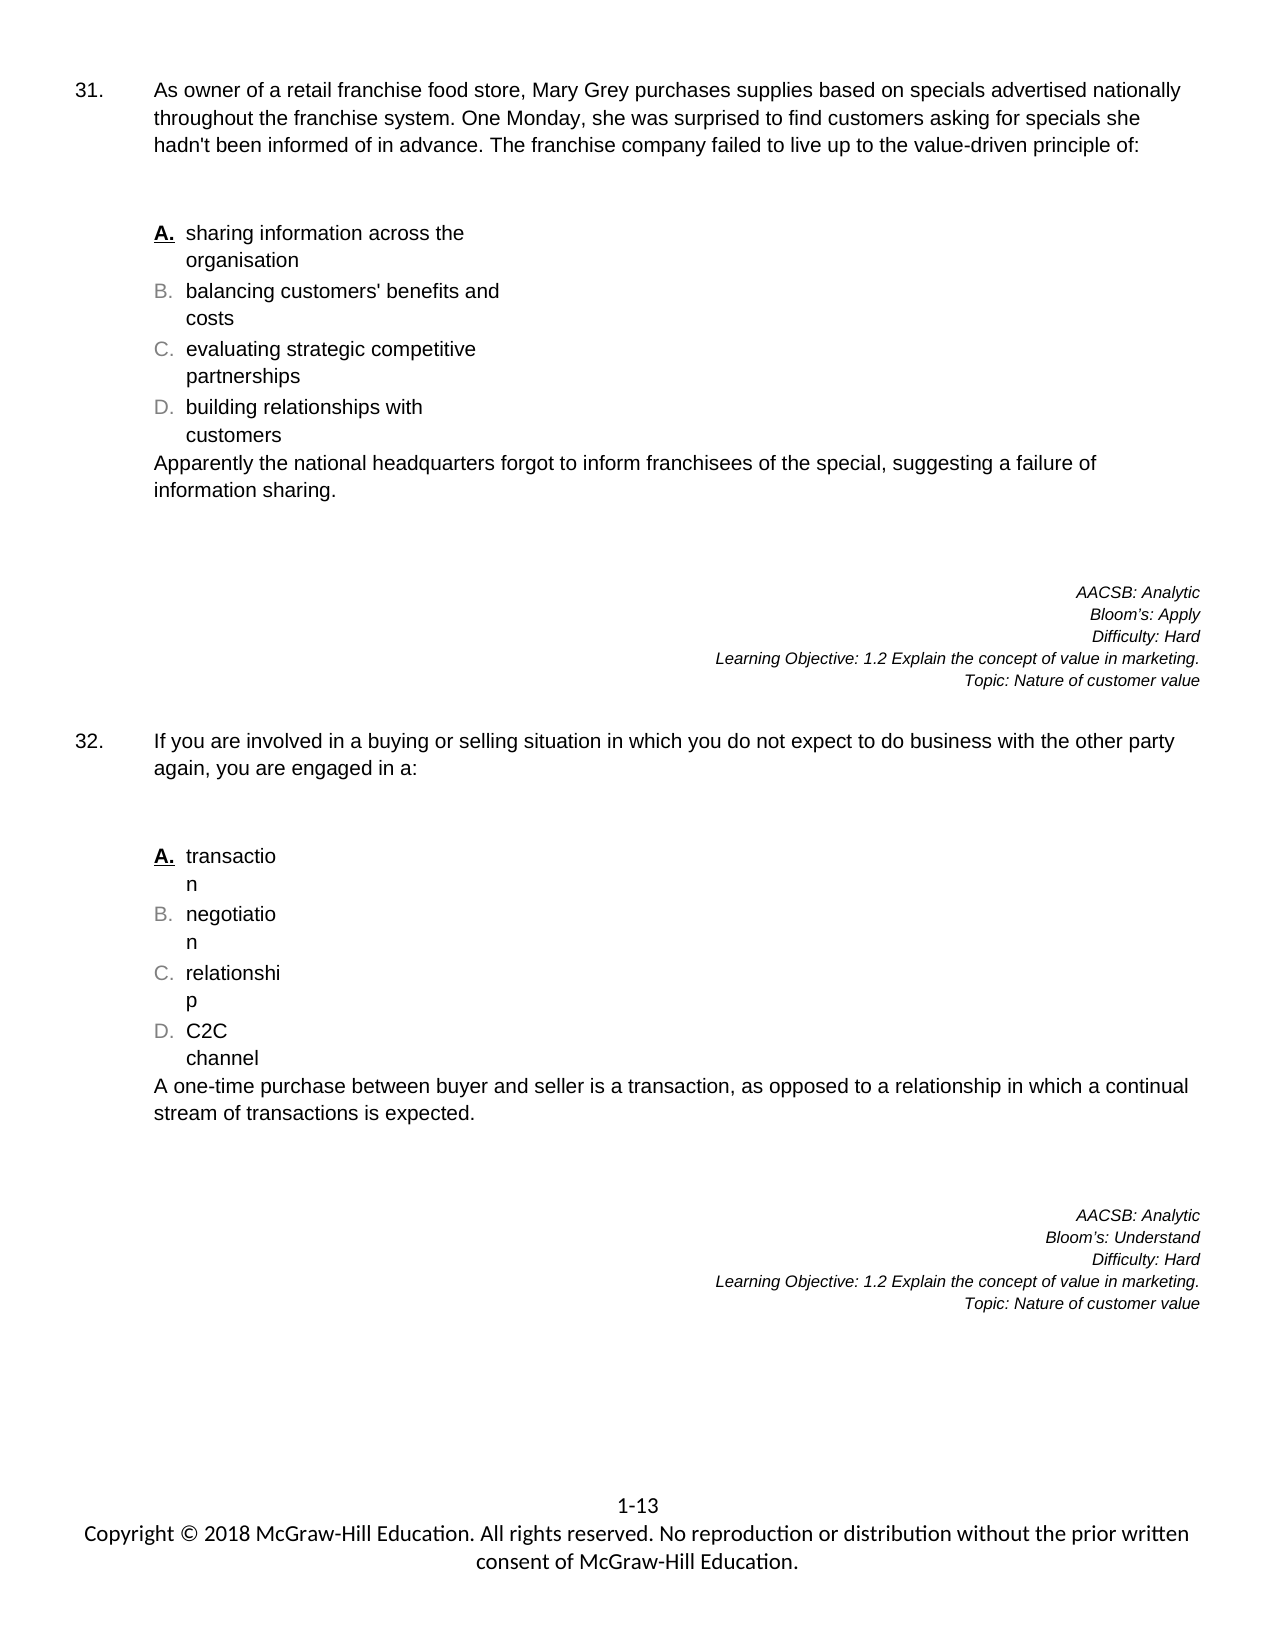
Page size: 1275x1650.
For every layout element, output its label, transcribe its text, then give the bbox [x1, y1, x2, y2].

table_header As owner of a retail franchise food store, Mary Grey purchases supplies based on specials advertised nationally throughout the franchise system. One Monday, she was surprised to find customers asking for specials she hadn't been informed of in advance. The franchise company failed to live up to the value-driven principle of: Apparently the national headquarters forgot to inform franchisees of the special, suggesting a failure of information sharing. [154, 78, 1200, 558]
table_header 31. [75, 78, 154, 558]
table_header AACSB: Analytic Bloom’s: Apply Difficulty: Hard Learning Objective: 1.2 Explain the concept of value in marketing. Topic: Nature of customer value [75, 583, 1200, 726]
table_header If you are involved in a buying or selling situation in which you do not expect to do business with the other party again, you are engaged in a: A one-time purchase between buyer and seller is a transaction, as opposed to a relationship in which a continual stream of transactions is expected. [154, 729, 1200, 1181]
table_header 32. [75, 729, 154, 1181]
table_header AACSB: Analytic Bloom’s: Understand Difficulty: Hard Learning Objective: 1.2 Explain the concept of value in marketing. Topic: Nature of customer value [75, 1206, 1200, 1349]
